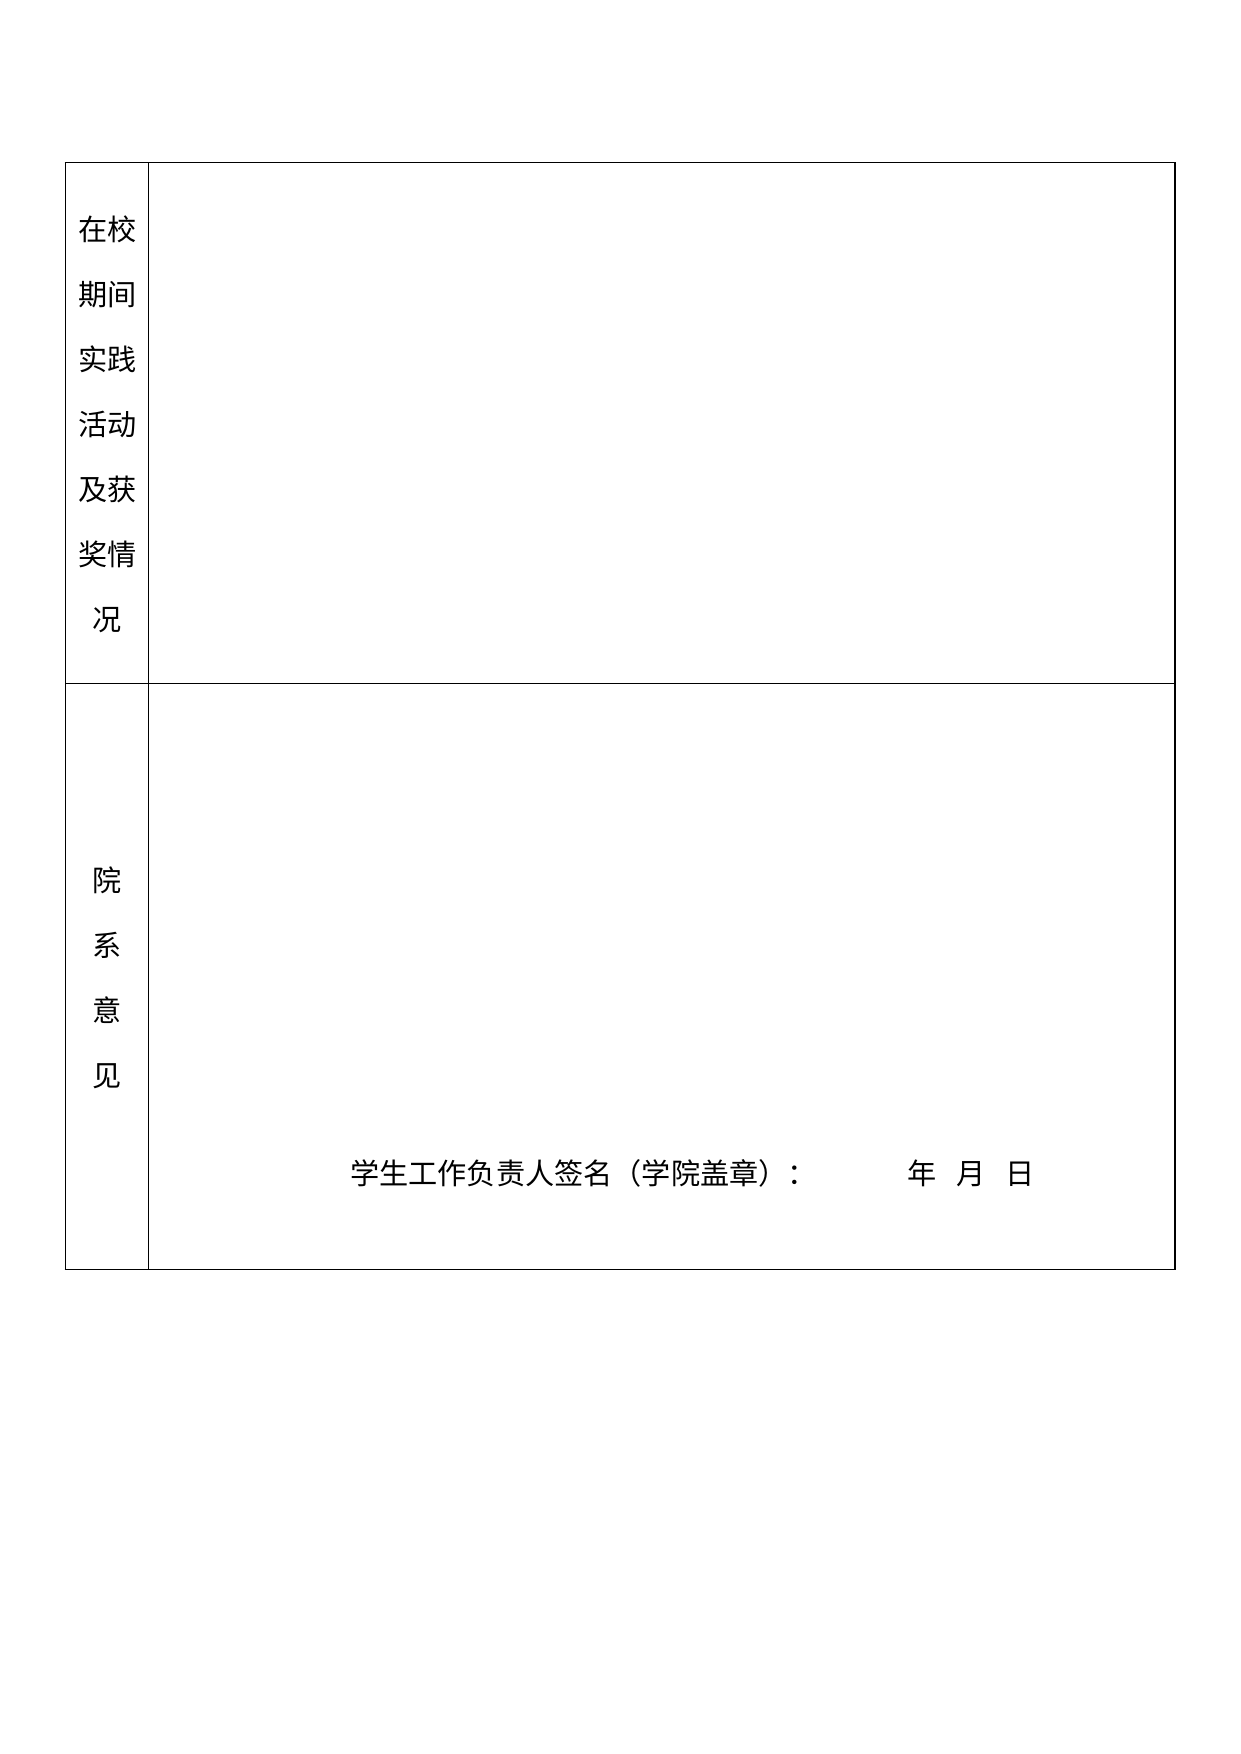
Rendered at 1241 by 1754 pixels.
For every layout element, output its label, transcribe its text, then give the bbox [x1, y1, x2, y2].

table_cell [149, 163, 1174, 683]
table_cell 院 系 意 见 [66, 684, 148, 1269]
table_cell 学生工作负责人签名（学院盖章）： 年 月 日 [149, 684, 1174, 1269]
table_cell 在校期间实践活动及获奖情况 [66, 163, 148, 683]
